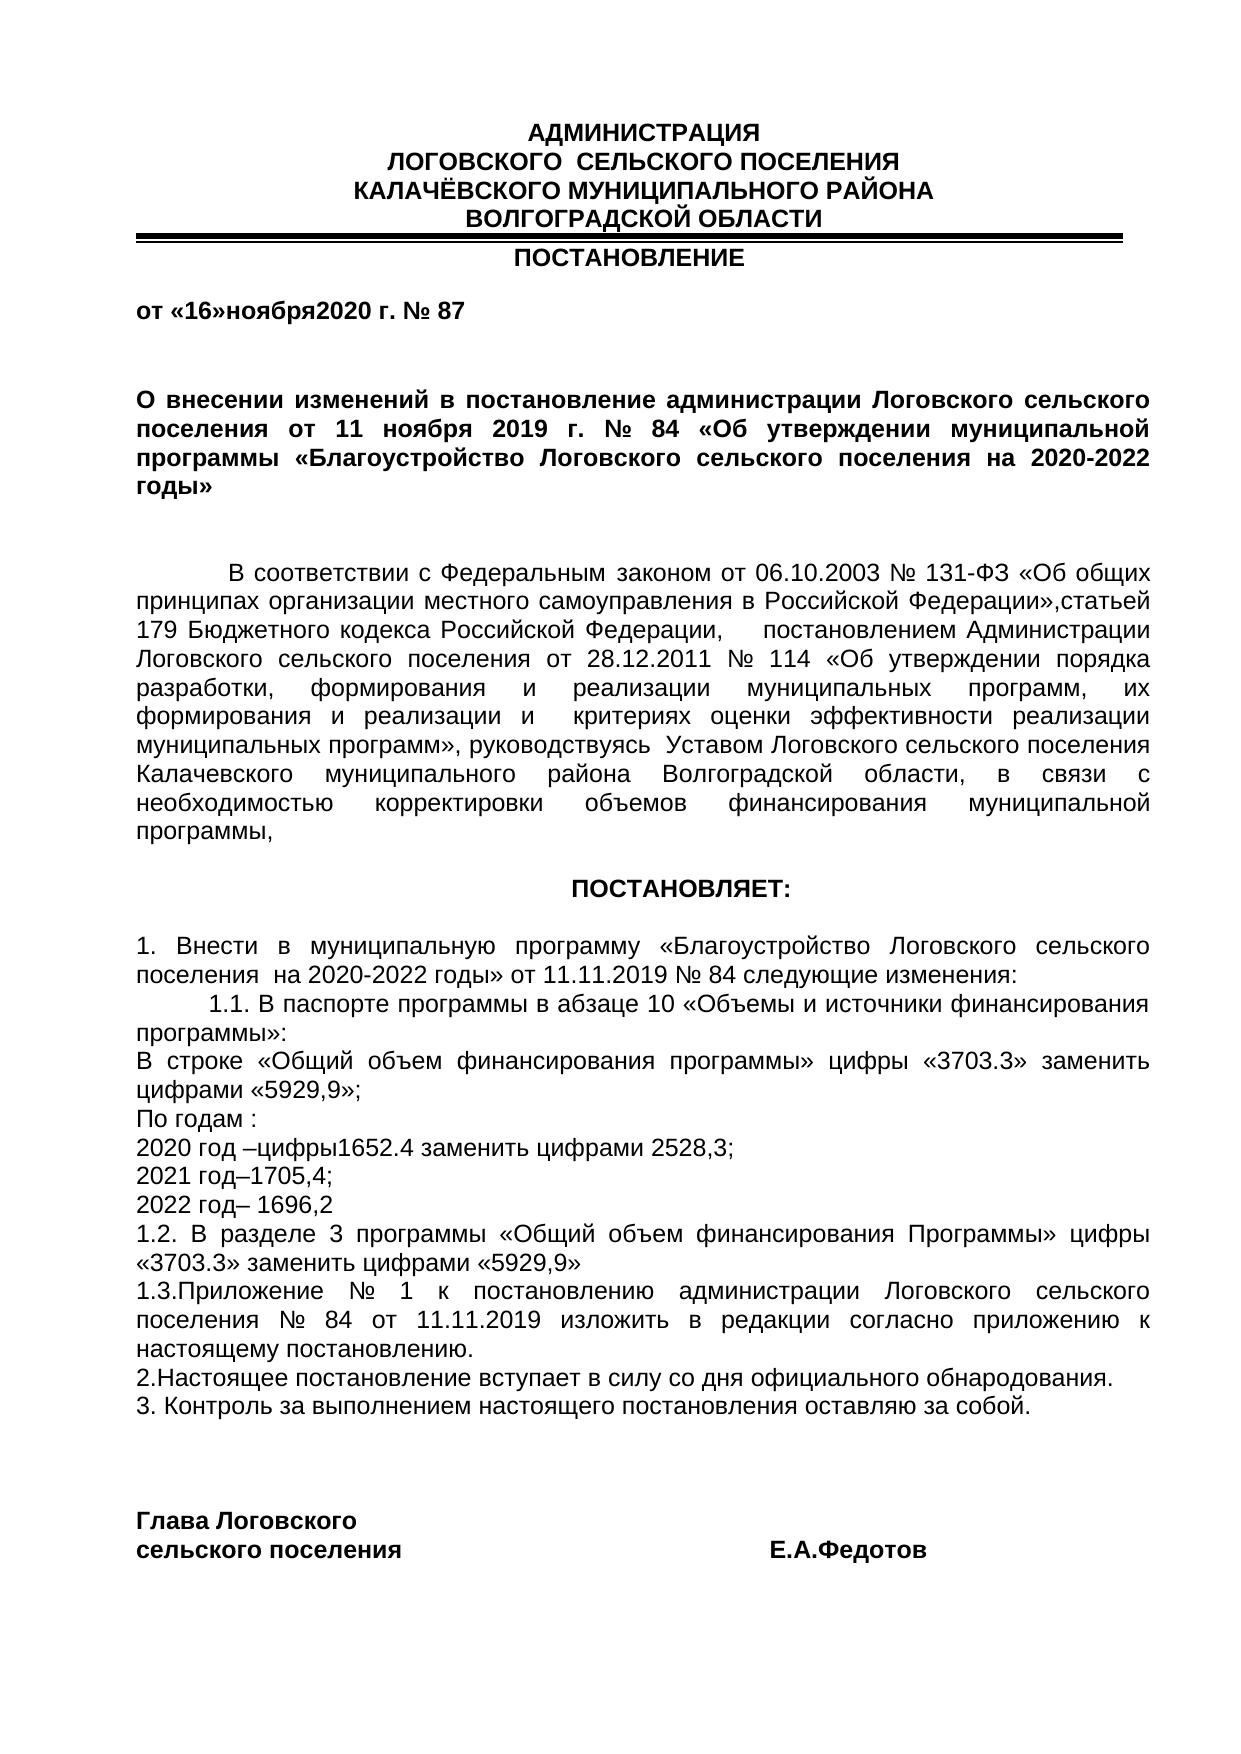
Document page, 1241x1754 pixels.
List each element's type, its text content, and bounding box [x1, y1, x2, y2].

text 1.3.Приложение № 1 к постановлению администрации Логовского сельского поселения № 84 от 11.11.2019 изложить в редакции согласно приложению к настоящему постановлению. [136, 1276, 1152, 1363]
text КАЛАЧЁВСКОГО МУНИЦИПАЛЬНОГО РАЙОНА [136, 176, 1152, 204]
text В строке «Общий объем финансирования программы» цифры «3703.3» заменить цифрами «5929,9»; [136, 1046, 1152, 1104]
subtitle АДМИНИСТРАЦИЯ [136, 118, 1152, 147]
text сельского поселения Е.А.Федотов [136, 1535, 1152, 1564]
text 3. Контроль за выполнением настоящего постановления оставляю за собой. [136, 1391, 1152, 1420]
text 2022 год– 1696,2 [136, 1190, 1152, 1219]
text 1.1. В паспорте программы в абзаце 10 «Объемы и источники финансирования программы»: [136, 989, 1152, 1046]
text от «16»ноября2020 г. № 87 [136, 296, 1152, 325]
text 2021 год–1705,4; [136, 1161, 1152, 1190]
text ПОСТАНОВЛЯЕТ: [136, 874, 1152, 903]
text 2.Настоящее постановление вступает в силу со дня официального обнародования. [136, 1363, 1152, 1391]
text Глава Логовского [136, 1506, 1152, 1535]
text По годам : [136, 1104, 1152, 1133]
text ВОЛГОГРАДСКОЙ ОБЛАСТИ [136, 204, 1152, 233]
text 2020 год –цифры1652.4 заменить цифрами 2528,3; [136, 1133, 1152, 1161]
subtitle ЛОГОВСКОГО СЕЛЬСКОГО ПОСЕЛЕНИЯ [136, 147, 1152, 176]
text 1.2. В разделе 3 программы «Общий объем финансирования Программы» цифры «3703.3» заменить цифрами «5929,9» [136, 1219, 1152, 1276]
table_header ПОСТАНОВЛЕНИЕ [136, 243, 1122, 296]
text В соответствии с Федеральным законом от 06.10.2003 № 131-ФЗ «Об общих принципах организации местного самоуправления в Российской Федерации»,статьей 179 Бюджетного кодекса Российской Федерации, постановлением Администрации Логовского сельского поселения от 28.12.2011 № 114 «Об утверждении порядка разработки, формирования и реализации муниципальных программ, их формирования и реализации и критериях оценки эффективности реализации муниципальных программ», руководствуясь Уставом Логовского сельского поселения Калачевского муниципального района Волгоградской области, в связи с необходимостью корректировки объемов финансирования муниципальной программы, [136, 558, 1152, 845]
text О внесении изменений в постановление администрации Логовского сельского поселения от 11 ноября 2019 г. № 84 «Об утверждении муниципальной программы «Благоустройство Логовского сельского поселения на 2020-2022 годы» [136, 385, 1152, 500]
text 1. Внести в муниципальную программу «Благоустройство Логовского сельского поселения на 2020-2022 годы» от 11.11.2019 № 84 следующие изменения: [136, 931, 1152, 989]
